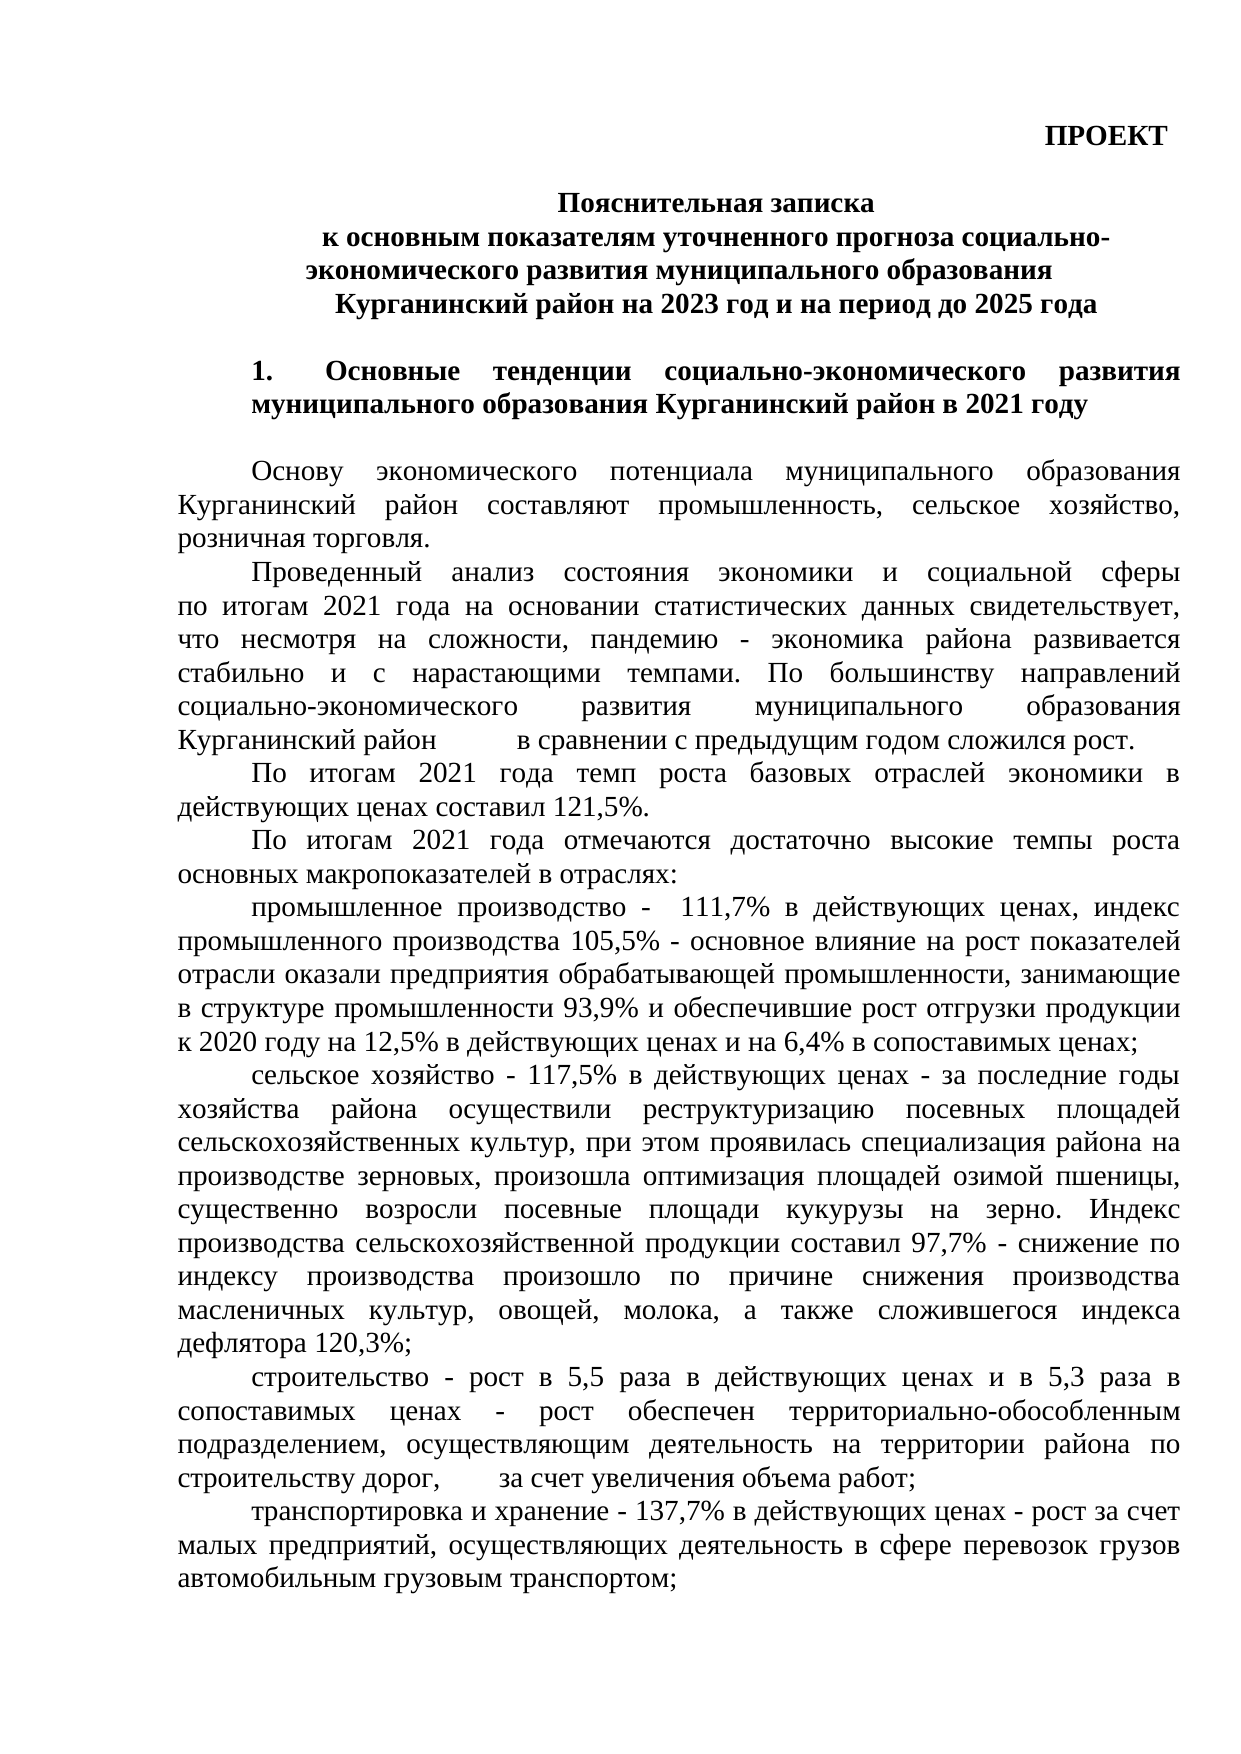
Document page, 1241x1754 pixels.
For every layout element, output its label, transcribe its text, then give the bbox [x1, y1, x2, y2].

text Проведенный анализ состояния экономики и социальной сферы по итогам 2021 года на основании статистических данных свидетельствует, что несмотря на сложности, пандемию - экономика района развивается стабильно и с нарастающими темпами. По большинству направлений социально-экономического развития муниципального образования Курганинский район в сравнении с предыдущим годом сложился рост. [177, 554, 1181, 755]
list сельское хозяйство - 117,5% в действующих ценах - за последние годы хозяйства района осуществили реструктуризацию посевных площадей сельскохозяйственных культур, при этом проявилась специализация района на производстве зерновых, произошла оптимизация площадей озимой пшеницы, существенно возросли посевные площади кукурузы на зерно. Индекс производства сельскохозяйственной продукции составил 97,7% - снижение по индексу производства произошло по причине снижения производства масленичных культур, овощей, молока, а также сложившегося индекса дефлятора 120,3%; [177, 1057, 1181, 1359]
list строительство - рост в 5,5 раза в действующих ценах и в 5,3 раза в сопоставимых ценах - рост обеспечен территориально-обособленным подразделением, осуществляющим деятельность на территории района по строительству дорог, за счет увеличения объема работ; [177, 1359, 1181, 1493]
text Курганинский район на 2023 год и на период до 2025 года [177, 286, 1181, 319]
text По итогам 2021 года темп роста базовых отраслей экономики в действующих ценах составил 121,5%. [177, 755, 1181, 822]
text Основу экономического потенциала муниципального образования Курганинский район составляют промышленность, сельское хозяйство, розничная торговля. [177, 453, 1181, 554]
list транспортировка и хранение - 137,7% в действующих ценах - рост за счет малых предприятий, осуществляющих деятельность в сфере перевозок грузов автомобильным грузовым транспортом; [177, 1493, 1181, 1594]
list Основные тенденции социально-экономического развития муниципального образования Курганинский район в 2021 году [251, 353, 1181, 420]
list По итогам 2021 года отмечаются достаточно высокие темпы роста основных макропоказателей в отраслях: [177, 822, 1181, 889]
list промышленное производство - 111,7% в действующих ценах, индекс промышленного производства 105,5% - основное влияние на рост показателей отрасли оказали предприятия обрабатывающей промышленности, занимающие в структуре промышленности 93,9% и обеспечившие рост отгрузки продукции к 2020 году на 12,5% в действующих ценах и на 6,4% в сопоставимых ценах; [177, 889, 1181, 1057]
text Пояснительная записка [177, 185, 1181, 219]
text к основным показателям уточненного прогноза социально-экономического развития муниципального образования [177, 219, 1181, 286]
text ПРОЕКТ [177, 118, 1181, 152]
